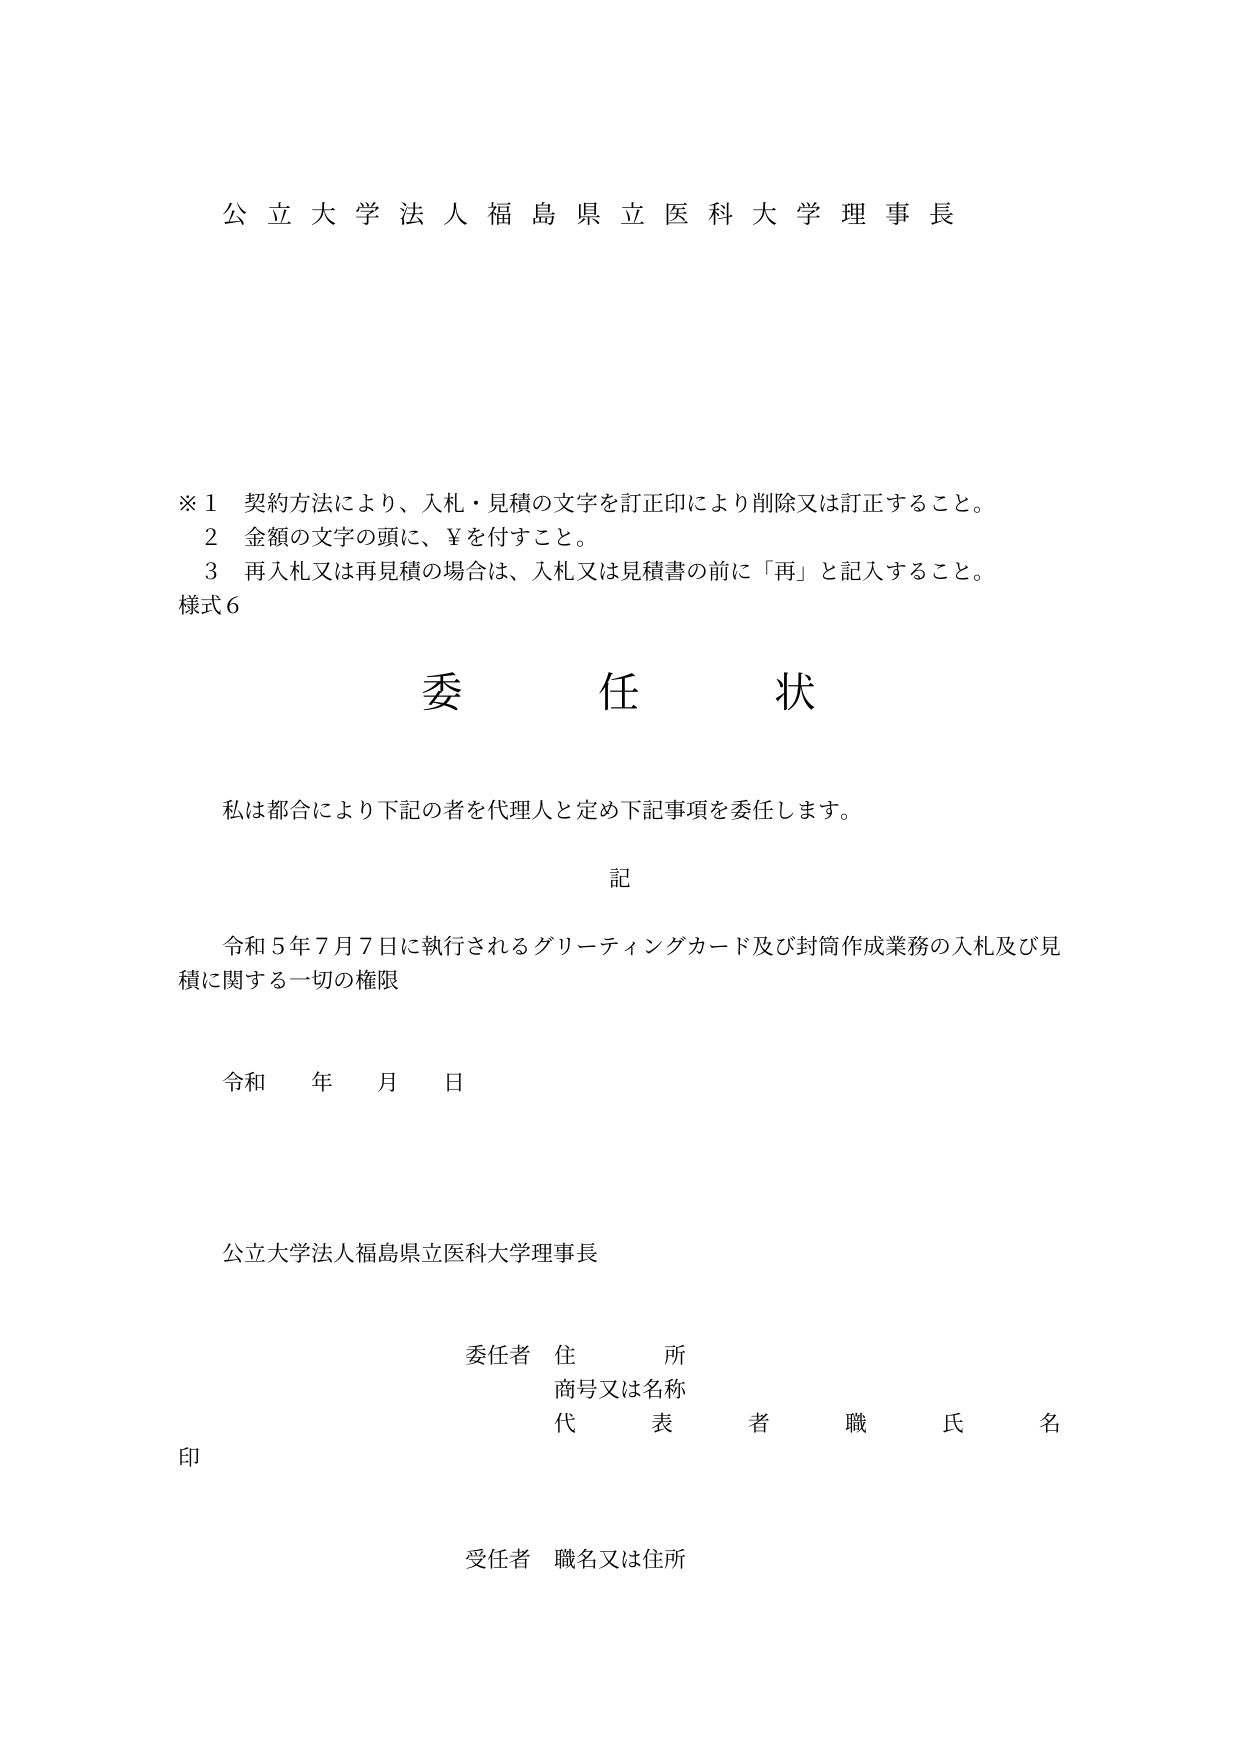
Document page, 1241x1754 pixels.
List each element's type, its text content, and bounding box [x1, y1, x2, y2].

text 代表者職氏名 印 [178, 1405, 1062, 1473]
text 商号又は名称 [178, 1371, 1062, 1405]
text 私は都合により下記の者を代理人と定め下記事項を委任します。 [178, 792, 1062, 826]
text 委任者 住 所 [178, 1337, 1062, 1371]
text 様式６ [178, 587, 1062, 621]
text ２ 金額の文字の頭に、￥を付すこと。 [178, 519, 1062, 553]
text ３ 再入札又は再見積の場合は、入札又は見積書の前に「再」と記入すること。 [178, 553, 1062, 587]
text 記 [178, 860, 1062, 894]
text 公立大学法人福島県立医科大学理事長 [178, 179, 1062, 247]
text ※１ 契約方法により、入札・見積の文字を訂正印により削除又は訂正すること。 [178, 485, 1062, 519]
text 受任者 職名又は住所 [178, 1541, 1062, 1575]
text 令和 年 月 日 [178, 1064, 1062, 1098]
text 委 任 状 [178, 656, 1062, 724]
text 公立大学法人福島県立医科大学理事長 [178, 1234, 1062, 1269]
text 令和５年７月７日に執行されるグリーティングカード及び封筒作成業務の入札及び見積に関する一切の権限 [178, 928, 1062, 996]
